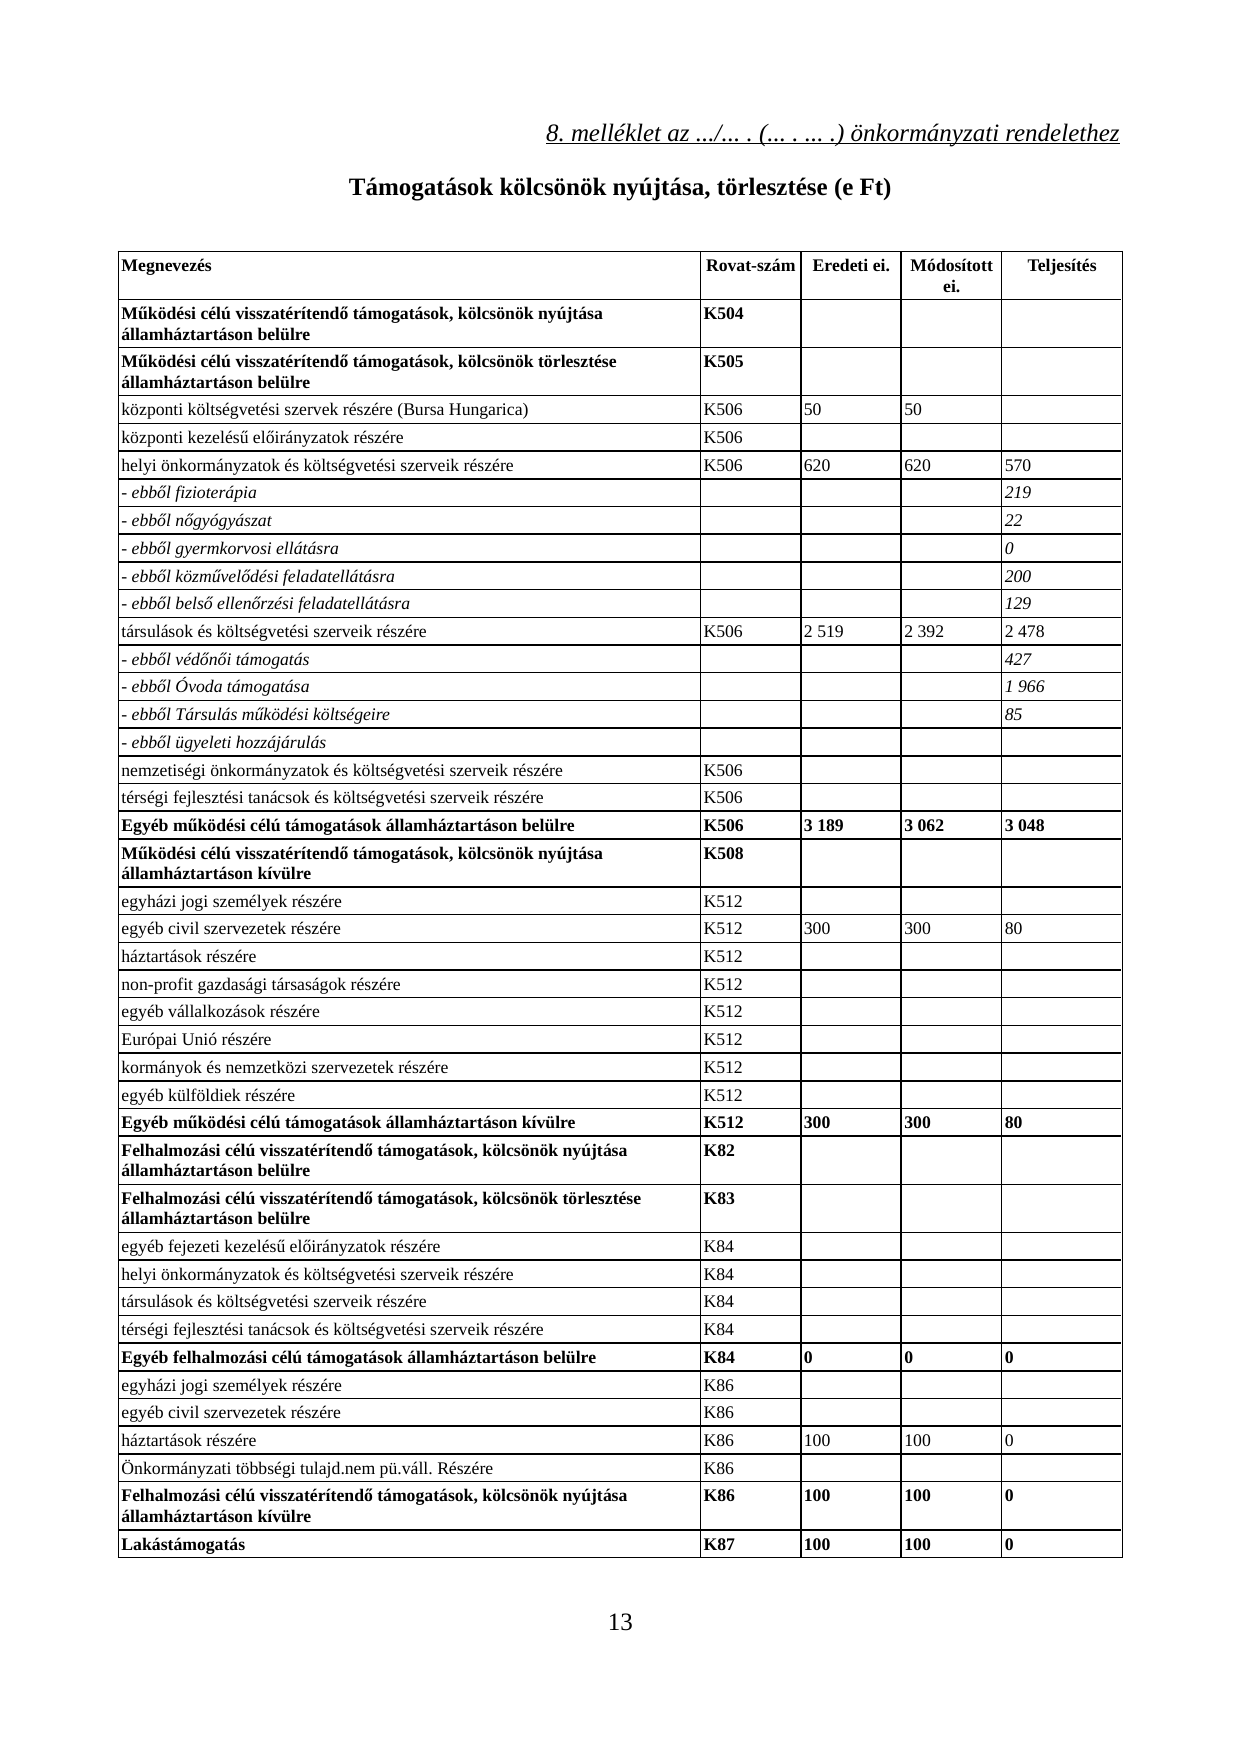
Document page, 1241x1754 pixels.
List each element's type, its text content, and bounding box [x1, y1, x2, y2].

table_cell Működési célú visszatérítendő támogatások, kölcsönök törlesztése államháztartáson belülre [119, 348, 700, 395]
table_cell [902, 971, 1001, 997]
table_cell [1002, 347, 1122, 395]
table_cell [902, 1137, 1001, 1183]
table_cell [902, 1185, 1001, 1231]
table_header Teljesítés [1002, 252, 1122, 299]
table_cell [1002, 1259, 1122, 1287]
table_cell 80 [1002, 1108, 1122, 1135]
table_cell - ebből ügyeleti hozzájárulás [119, 729, 700, 755]
table_cell [802, 1137, 900, 1183]
table_cell - ebből fizioterápia [119, 480, 700, 506]
table_cell [802, 646, 900, 672]
table_cell [802, 1082, 900, 1108]
table_cell [802, 701, 900, 727]
table_cell Működési célú visszatérítendő támogatások, kölcsönök nyújtása államháztartáson kívülre [119, 840, 700, 886]
table_cell háztartások részére [119, 1427, 700, 1453]
table_cell K506 [701, 452, 800, 478]
table_cell [1002, 997, 1122, 1024]
table_cell [902, 1082, 1001, 1108]
table_cell [1002, 395, 1122, 422]
table_cell [1002, 755, 1122, 783]
table_cell [902, 998, 1001, 1024]
table_cell K86 [701, 1372, 800, 1398]
table_cell [902, 646, 1001, 672]
table_cell Működési célú visszatérítendő támogatások, kölcsönök nyújtása államháztartáson belülre [119, 300, 700, 347]
table_cell K512 [701, 1082, 800, 1108]
table_cell nemzetiségi önkormányzatok és költségvetési szerveik részére [119, 757, 700, 783]
table_cell [902, 840, 1001, 886]
table_cell 620 [902, 452, 1001, 478]
table_cell K512 [701, 998, 800, 1024]
table_cell K512 [701, 915, 800, 941]
table_cell [802, 590, 900, 616]
table_cell központi költségvetési szervek részére (Bursa Hungarica) [119, 396, 700, 422]
table_cell [802, 1185, 900, 1231]
table_cell Felhalmozási célú visszatérítendő támogatások, kölcsönök törlesztése államháztartáson belülre [119, 1185, 700, 1231]
table_cell K86 [701, 1427, 800, 1453]
table_cell [902, 535, 1001, 561]
table_cell [802, 943, 900, 969]
table_cell 100 [902, 1482, 1001, 1529]
table_cell - ebből belső ellenőrzési feladatellátásra [119, 590, 700, 616]
table_cell K84 [701, 1233, 800, 1259]
table_cell K504 [701, 300, 800, 347]
table_cell [802, 840, 900, 886]
table_cell [802, 1233, 900, 1259]
table_cell 0 [1002, 1529, 1122, 1557]
table_cell - ebből Óvoda támogatása [119, 673, 700, 699]
table_cell [1002, 1052, 1122, 1080]
table_cell K84 [701, 1288, 800, 1314]
table_cell K506 [701, 424, 800, 450]
table_cell egyházi jogi személyek részére [119, 888, 700, 914]
table_cell 129 [1002, 589, 1122, 616]
table_cell [902, 1399, 1001, 1425]
table_cell [701, 563, 800, 589]
table_cell 2 392 [902, 618, 1001, 644]
table_cell [902, 1372, 1001, 1398]
table_cell helyi önkormányzatok és költségvetési szerveik részére [119, 1261, 700, 1287]
table_cell térségi fejlesztési tanácsok és költségvetési szerveik részére [119, 1316, 700, 1342]
table_cell 100 [802, 1531, 900, 1557]
table_cell 427 [1002, 644, 1122, 672]
table_cell helyi önkormányzatok és költségvetési szerveik részére [119, 452, 700, 478]
table_cell K512 [701, 1026, 800, 1052]
table_cell [902, 701, 1001, 727]
table_header Eredeti ei. [802, 252, 900, 299]
table_cell [1002, 941, 1122, 969]
table_cell [701, 507, 800, 533]
table_cell [1002, 423, 1122, 450]
table_cell [802, 1399, 900, 1425]
table_cell 300 [902, 1109, 1001, 1135]
table_cell egyéb külföldiek részére [119, 1082, 700, 1108]
table_cell 0 [1002, 1342, 1122, 1370]
table_cell 50 [902, 396, 1001, 422]
table_cell K82 [701, 1137, 800, 1183]
table_cell térségi fejlesztési tanácsok és költségvetési szerveik részére [119, 784, 700, 810]
table_cell 0 [802, 1344, 900, 1370]
table_cell [802, 563, 900, 589]
table_cell [701, 701, 800, 727]
table_cell Lakástámogatás [119, 1531, 700, 1557]
table_cell non-profit gazdasági társaságok részére [119, 971, 700, 997]
table_cell egyéb civil szervezetek részére [119, 1399, 700, 1425]
table_cell 300 [802, 1109, 900, 1135]
table_cell 1 966 [1002, 672, 1122, 699]
table_cell háztartások részére [119, 943, 700, 969]
table_cell 200 [1002, 561, 1122, 589]
table_cell 2 478 [1002, 616, 1122, 644]
table_cell [802, 424, 900, 450]
table_cell [902, 424, 1001, 450]
table_cell [802, 1455, 900, 1481]
table_cell - ebből védőnői támogatás [119, 646, 700, 672]
table_cell [1002, 1315, 1122, 1342]
table_cell [902, 563, 1001, 589]
table_cell Egyéb működési célú támogatások államháztartáson belülre [119, 812, 700, 838]
table_header Módosított ei. [902, 252, 1001, 299]
table_cell egyéb vállalkozások részére [119, 998, 700, 1024]
table_cell [902, 1054, 1001, 1080]
table_cell társulások és költségvetési szerveik részére [119, 1288, 700, 1314]
table_cell [802, 673, 900, 699]
table_cell [1002, 1080, 1122, 1108]
table_cell egyéb fejezeti kezelésű előirányzatok részére [119, 1233, 700, 1259]
text 8. melléklet az .../... . (... . ... .) önkormányzati rendelethez [118, 118, 1122, 147]
table_cell 100 [902, 1427, 1001, 1453]
table_header Megnevezés [119, 252, 700, 299]
table_cell - ebből Társulás működési költségeire [119, 701, 700, 727]
table_cell 3 048 [1002, 810, 1122, 838]
table_cell 100 [902, 1531, 1001, 1557]
table_cell K512 [701, 888, 800, 914]
table_cell [1002, 1231, 1122, 1259]
table_cell [1002, 1135, 1122, 1183]
table_cell K512 [701, 943, 800, 969]
table_cell 0 [1002, 533, 1122, 561]
table_cell K84 [701, 1344, 800, 1370]
table_cell [902, 1026, 1001, 1052]
table_cell Felhalmozási célú visszatérítendő támogatások, kölcsönök nyújtása államháztartáson kívülre [119, 1482, 700, 1529]
table_cell egyéb civil szervezetek részére [119, 915, 700, 941]
table_cell 0 [902, 1344, 1001, 1370]
table_cell [802, 1054, 900, 1080]
table_cell [902, 1261, 1001, 1287]
table_cell 300 [802, 915, 900, 941]
table_cell - ebből nőgyógyászat [119, 507, 700, 533]
table_cell K506 [701, 812, 800, 838]
table_cell K84 [701, 1261, 800, 1287]
table_cell 3 189 [802, 812, 900, 838]
table_cell 300 [902, 915, 1001, 941]
table_header Rovat-szám [701, 252, 800, 299]
table_cell K84 [701, 1316, 800, 1342]
table_cell [902, 943, 1001, 969]
table_cell [802, 1372, 900, 1398]
table_cell K512 [701, 1054, 800, 1080]
table_cell [1002, 969, 1122, 997]
table_cell K508 [701, 840, 800, 886]
table_cell K86 [701, 1482, 800, 1529]
table_cell [802, 535, 900, 561]
table_cell [701, 673, 800, 699]
table_cell [802, 998, 900, 1024]
table_cell [902, 590, 1001, 616]
table_cell [1002, 1370, 1122, 1398]
table_cell [902, 1316, 1001, 1342]
text Támogatások kölcsönök nyújtása, törlesztése (e Ft) [118, 172, 1122, 201]
table_cell 620 [802, 452, 900, 478]
table_cell [802, 971, 900, 997]
table_cell 80 [1002, 914, 1122, 941]
table_cell 50 [802, 396, 900, 422]
table_cell egyházi jogi személyek részére [119, 1372, 700, 1398]
table_cell kormányok és nemzetközi szervezetek részére [119, 1054, 700, 1080]
table_cell [802, 1288, 900, 1314]
table_cell Önkormányzati többségi tulajd.nem pü.váll. Részére [119, 1455, 700, 1481]
table_cell 100 [802, 1482, 900, 1529]
table_cell - ebből közművelődési feladatellátásra [119, 563, 700, 589]
table_cell 3 062 [902, 812, 1001, 838]
table_cell [802, 507, 900, 533]
table_cell [802, 348, 900, 395]
table_cell [1002, 1184, 1122, 1231]
table_cell [802, 757, 900, 783]
table_cell K83 [701, 1185, 800, 1231]
table_cell [701, 480, 800, 506]
table_cell 570 [1002, 450, 1122, 478]
table_cell [701, 590, 800, 616]
table_cell - ebből gyermkorvosi ellátásra [119, 535, 700, 561]
table_cell [1002, 1398, 1122, 1425]
table_cell K506 [701, 784, 800, 810]
table_cell [902, 300, 1001, 347]
table_cell 0 [1002, 1481, 1122, 1529]
table_cell 2 519 [802, 618, 900, 644]
table_cell [1002, 1453, 1122, 1481]
table_cell [802, 888, 900, 914]
table_cell [1002, 727, 1122, 755]
table_cell [902, 480, 1001, 506]
table_cell 85 [1002, 700, 1122, 727]
table_cell [802, 1316, 900, 1342]
table_cell [802, 1026, 900, 1052]
table_cell Felhalmozási célú visszatérítendő támogatások, kölcsönök nyújtása államháztartáson belülre [119, 1137, 700, 1183]
table_cell [902, 1288, 1001, 1314]
table_cell [902, 729, 1001, 755]
table_cell K87 [701, 1531, 800, 1557]
table_cell K512 [701, 1109, 800, 1135]
table_cell társulások és költségvetési szerveik részére [119, 618, 700, 644]
table_cell K86 [701, 1455, 800, 1481]
table_cell [902, 348, 1001, 395]
table_cell K506 [701, 396, 800, 422]
table_cell Európai Unió részére [119, 1026, 700, 1052]
table_cell [902, 1233, 1001, 1259]
table_cell [902, 507, 1001, 533]
table_cell [701, 535, 800, 561]
table_cell [1002, 299, 1122, 347]
table_cell [1002, 783, 1122, 810]
table_cell [902, 757, 1001, 783]
table_cell [802, 729, 900, 755]
table_cell [701, 729, 800, 755]
table_cell [1002, 1025, 1122, 1052]
table_cell K506 [701, 757, 800, 783]
table_cell [902, 888, 1001, 914]
table_cell [802, 480, 900, 506]
table_cell K86 [701, 1399, 800, 1425]
table_cell [802, 784, 900, 810]
table_cell [902, 1455, 1001, 1481]
table_cell 22 [1002, 506, 1122, 533]
table_cell K512 [701, 971, 800, 997]
table_cell [701, 646, 800, 672]
table_cell [902, 784, 1001, 810]
table_cell K506 [701, 618, 800, 644]
table_cell Egyéb felhalmozási célú támogatások államháztartáson belülre [119, 1344, 700, 1370]
table_cell Egyéb működési célú támogatások államháztartáson kívülre [119, 1109, 700, 1135]
table_cell 0 [1002, 1425, 1122, 1453]
table_cell 100 [802, 1427, 900, 1453]
table_cell [802, 300, 900, 347]
table_cell [902, 673, 1001, 699]
table_cell központi kezelésű előirányzatok részére [119, 424, 700, 450]
table_cell [1002, 838, 1122, 886]
table_cell 219 [1002, 478, 1122, 506]
table_cell [1002, 1287, 1122, 1314]
table_cell [802, 1261, 900, 1287]
table_cell K505 [701, 348, 800, 395]
table_cell [1002, 886, 1122, 914]
